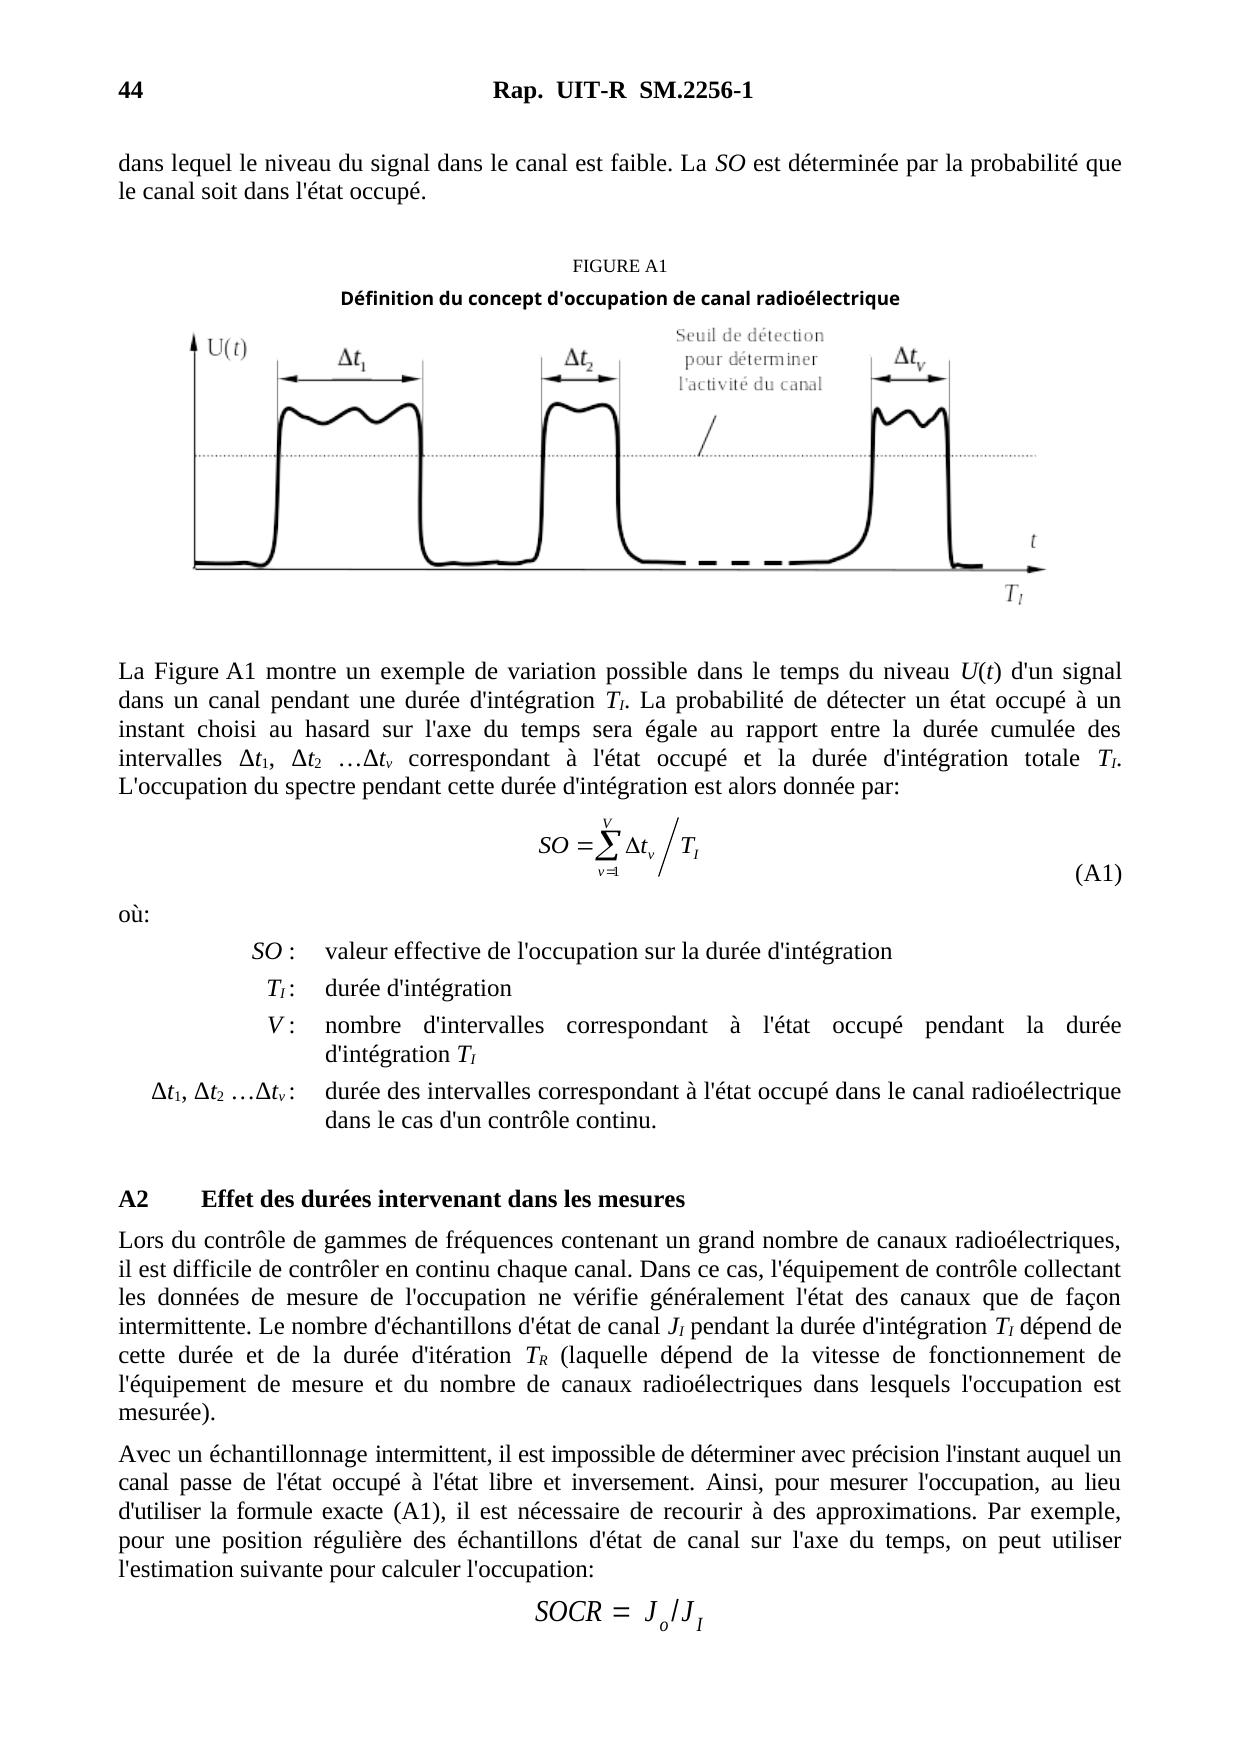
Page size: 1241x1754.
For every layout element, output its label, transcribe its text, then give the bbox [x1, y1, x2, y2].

text V : nombre d'intervalles correspondant à l'état occupé pendant la durée d'intégration TI [118, 1010, 1122, 1068]
text (A1) [118, 813, 1122, 887]
text figure A1 [118, 255, 1122, 277]
text SO : valeur effective de l'occupation sur la durée d'intégration [118, 936, 1122, 965]
text où: [118, 899, 1122, 928]
subtitle A2 Effet des durées intervenant dans les mesures [118, 1184, 1122, 1212]
title Définition du concept d'occupation de canal radioélectrique [118, 285, 1122, 311]
text TI : durée d'intégration [118, 973, 1122, 1002]
text Lors du contrôle de gammes de fréquences contenant un grand nombre de canaux radioélectriques, il est difficile de contrôler en continu chaque canal. Dans ce cas, l'équipement de contrôle collectant les données de mesure de l'occupation ne vérifie généralement l'état des canaux que de façon intermittente. Le nombre d'échantillons d'état de canal JI pendant la durée d'intégration TI dépend de cette durée et de la durée d'itération TR (laquelle dépend de la vitesse de fonctionnement de l'équipement de mesure et du nombre de canaux radioélectriques dans lesquels l'occupation est mesurée). [118, 1225, 1122, 1426]
text Δt1, Δt2 …Δtv : durée des intervalles correspondant à l'état occupé dans le canal radioélectrique dans le cas d'un contrôle continu. [118, 1076, 1122, 1134]
title La Figure A1 montre un exemple de variation possible dans le temps du niveau U(t) d'un signal dans un canal pendant une durée d'intégration TI. La probabilité de détecter un état occupé à un instant choisi au hasard sur l'axe du temps sera égale au rapport entre la durée cumulée des intervalles Δt1, Δt2 …Δtv correspondant à l'état occupé et la durée d'intégration totale TI. L'occupation du spectre pendant cette durée d'intégration est alors donnée par: [118, 656, 1122, 800]
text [118, 148, 1122, 205]
text Avec un échantillonnage intermittent, il est impossible de déterminer avec précision l'instant auquel un canal passe de l'état occupé à l'état libre et inversement. Ainsi, pour mesurer l'occupation, au lieu d'utiliser la formule exacte (A1), il est nécessaire de recourir à des approximations. Par exemple, pour une position régulière des échantillons d'état de canal sur l'axe du temps, on peut utiliser l'estimation suivante pour calculer l'occupation: [118, 1439, 1122, 1582]
